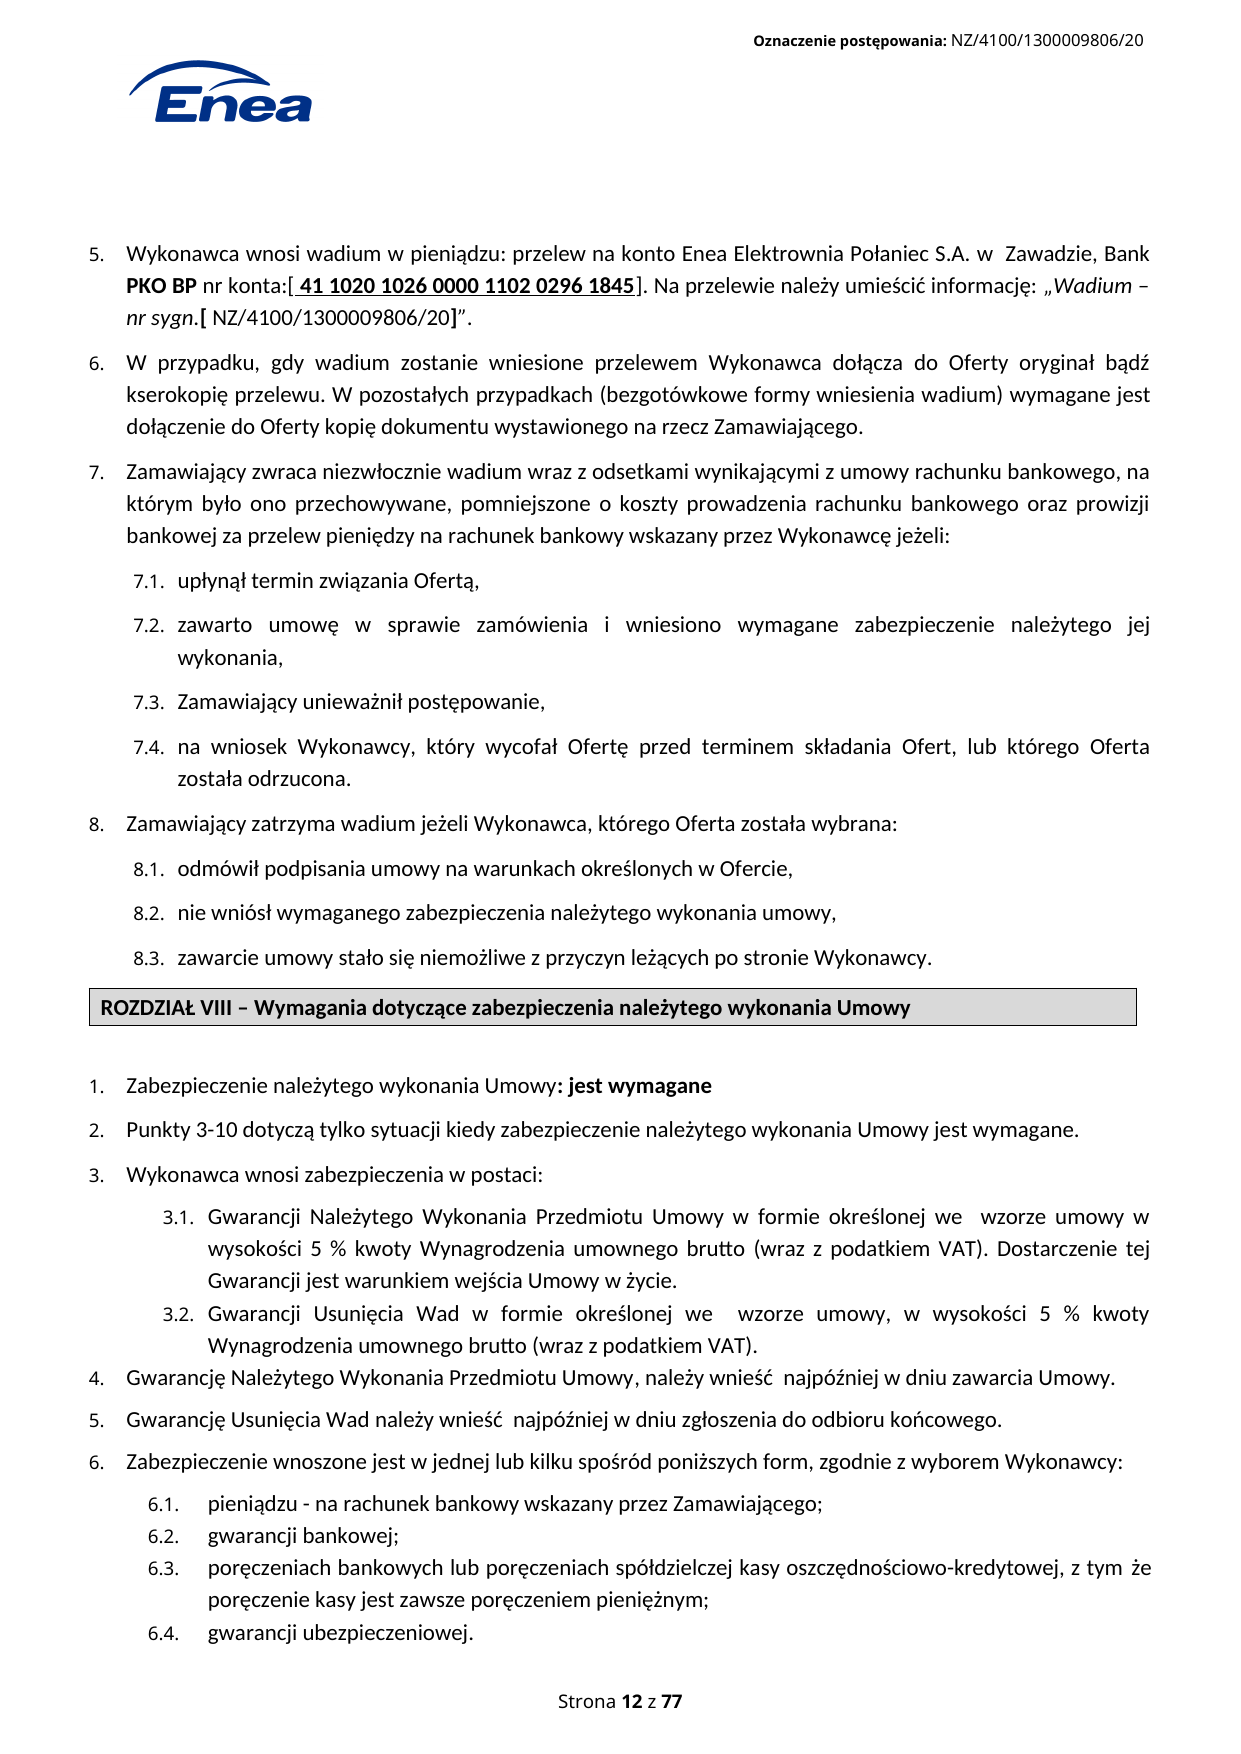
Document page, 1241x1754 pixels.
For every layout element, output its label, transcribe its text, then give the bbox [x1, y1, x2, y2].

list Punkty 3-10 dotyczą tylko sytuacji kiedy zabezpieczenie należytego wykonania Umowy jest wymagane. [89, 1116, 1152, 1143]
list W przypadku, gdy wadium zostanie wniesione przelewem Wykonawca dołącza do Oferty oryginał bądź kserokopię przelewu. W pozostałych przypadkach (bezgotówkowe formy wniesienia wadium) wymagane jest dołączenie do Oferty kopię dokumentu wystawionego na rzecz Zamawiającego. [89, 348, 1152, 440]
list Zabezpieczenie należytego wykonania Umowy: [89, 1071, 1152, 1099]
list zawarto umowę w sprawie zamówienia i wniesiono wymagane zabezpieczenie należytego jej wykonania, [133, 611, 1152, 671]
list Zamawiający unieważnił postępowanie, [133, 687, 1152, 715]
table_header ROZDZIAŁ VIII – Wymagania dotyczące zabezpieczenia należytego wykonania Umowy [90, 989, 1136, 1025]
list Zamawiający zwraca niezwłocznie wadium wraz z odsetkami wynikającymi z umowy rachunku bankowego, na którym było ono przechowywane, pomniejszone o koszty prowadzenia rachunku bankowego oraz prowizji bankowej za przelew pieniędzy na rachunek bankowy wskazany przez Wykonawcę jeżeli: [89, 457, 1152, 549]
list Wykonawca wnosi zabezpieczenia w postaci: [89, 1160, 1152, 1188]
list Gwarancji Usunięcia Wad w formie określonej we wzorze umowy, w wysokości 5 % kwoty Wynagrodzenia umownego brutto (wraz z podatkiem VAT). [163, 1299, 1152, 1359]
list Zamawiający zatrzyma wadium jeżeli Wykonawca, którego Oferta została wybrana: [89, 809, 1152, 837]
list gwarancji bankowej; [148, 1521, 1152, 1549]
picture [117, 50, 324, 124]
list Zabezpieczenie wnoszone jest w jednej lub kilku spośród poniższych form, zgodnie z wyborem Wykonawcy: [89, 1447, 1152, 1475]
list zawarcie umowy stało się niemożliwe z przyczyn leżących po stronie Wykonawcy. [133, 943, 1152, 971]
list nie wniósł wymaganego zabezpieczenia należytego wykonania umowy, [133, 898, 1152, 926]
list na wniosek Wykonawcy, który wycofał Ofertę przed terminem składania Ofert, lub którego Oferta została odrzucona. [133, 732, 1152, 792]
list poręczeniach bankowych lub poręczeniach spółdzielczej kasy oszczędnościowo-kredytowej, z tym że poręczenie kasy jest zawsze poręczeniem pieniężnym; [148, 1553, 1152, 1614]
list gwarancji ubezpieczeniowej. [148, 1618, 1152, 1646]
list odmówił podpisania umowy na warunkach określonych w Ofercie, [133, 854, 1152, 882]
list Gwarancję Usunięcia Wad należy wnieść najpóźniej w dniu zgłoszenia do odbioru końcowego. [89, 1405, 1152, 1433]
list upłynął termin związania Ofertą, [133, 566, 1152, 594]
list Gwarancję Należytego Wykonania Przedmiotu Umowy, należy wnieść najpóźniej w dniu zawarcia Umowy. [89, 1363, 1152, 1391]
list Gwarancji Należytego Wykonania Przedmiotu Umowy w formie określonej we wzorze umowy w wysokości 5 % kwoty Wynagrodzenia umownego brutto (wraz z podatkiem VAT). Dostarczenie tej Gwarancji jest warunkiem wejścia Umowy w życie. [163, 1202, 1152, 1294]
list Wykonawca wnosi wadium w pieniądzu: przelew na konto Enea Elektrownia Połaniec S.A. w Zawadzie, Bank PKO BP nr konta:[ 41 1020 1026 0000 1102 0296 1845]. Na przelewie należy umieścić informację: „Wadium – nr sygn.[ NZ/4100/1300009806/20]”. [89, 239, 1152, 331]
list pieniądzu - na rachunek bankowy wskazany przez Zamawiającego; [148, 1489, 1152, 1517]
